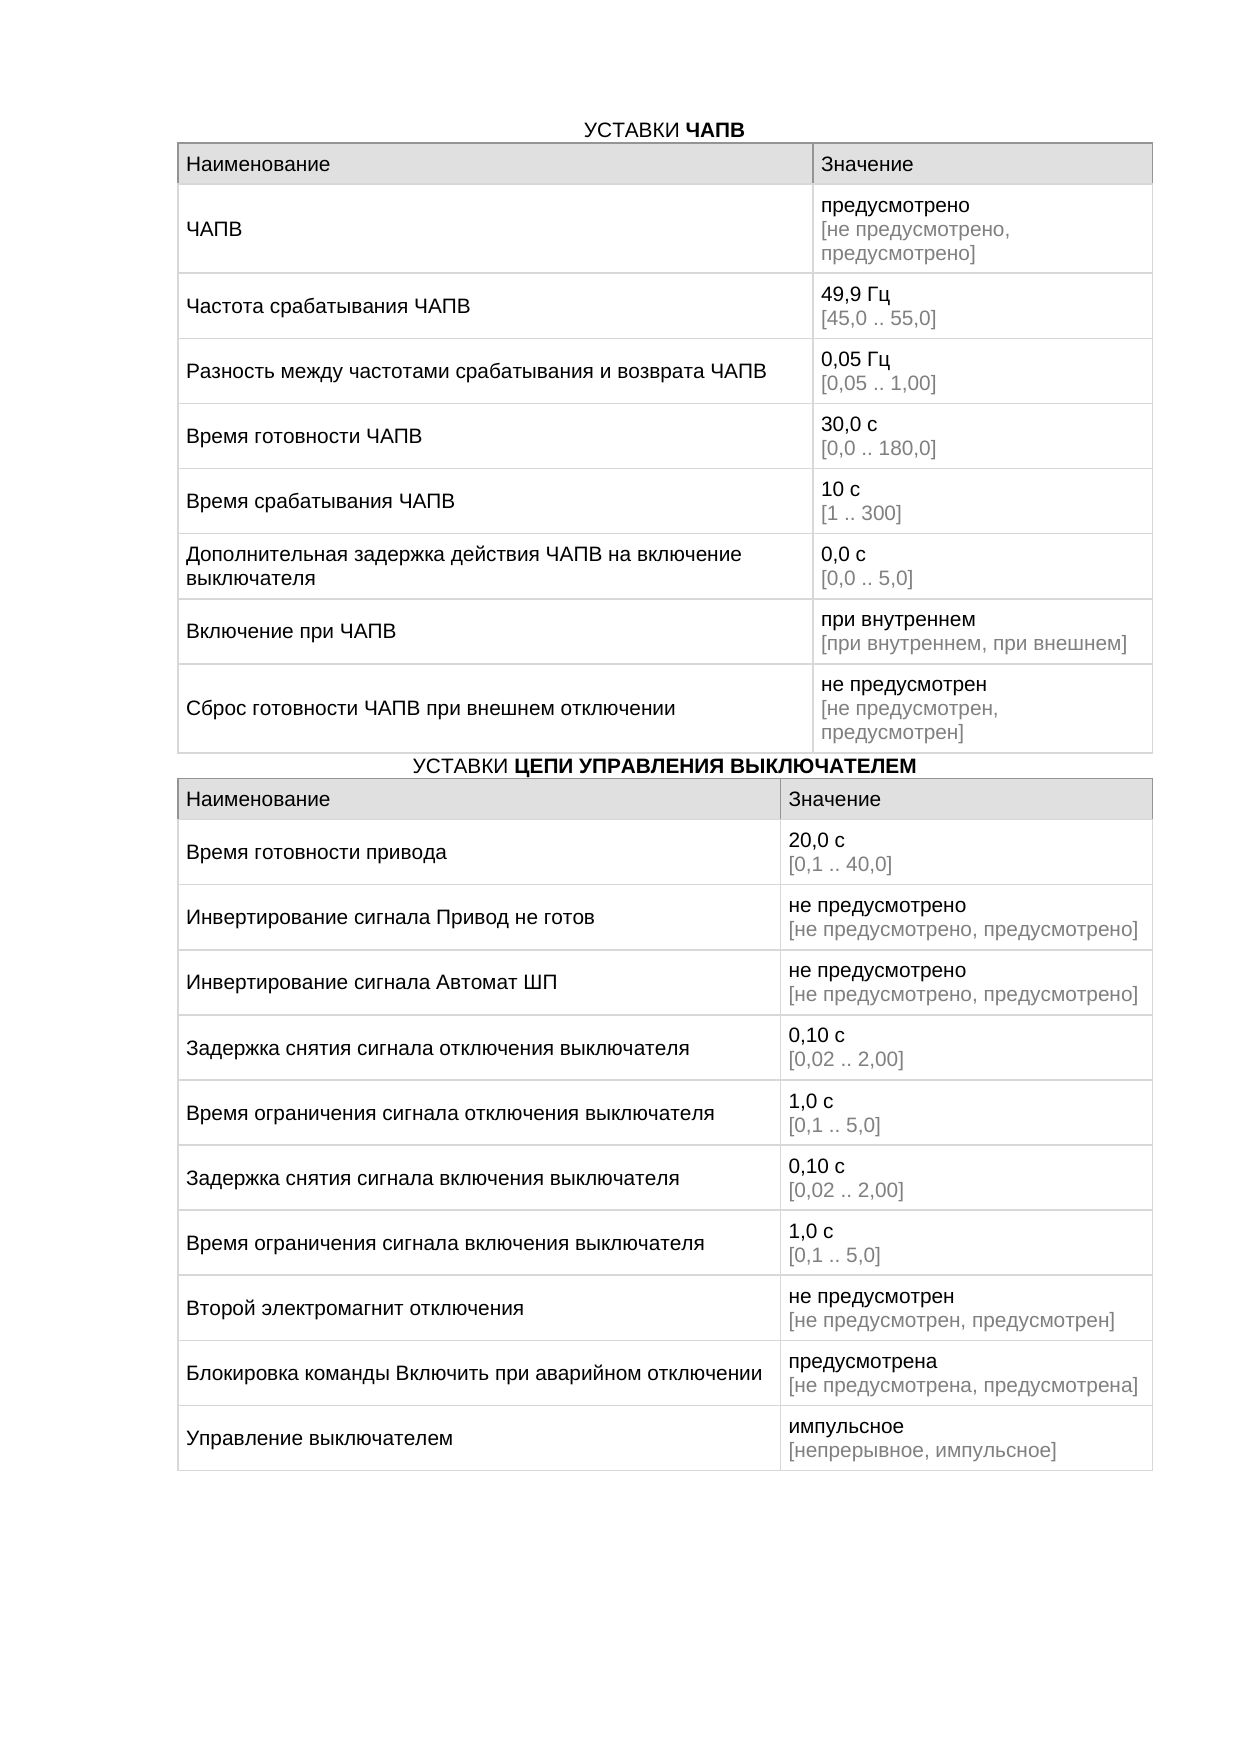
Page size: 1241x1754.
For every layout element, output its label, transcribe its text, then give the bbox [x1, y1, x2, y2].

table_header Наименование [179, 144, 812, 183]
table_cell не предусмотрен [не предусмотрен, предусмотрен] [781, 1276, 1152, 1339]
table_cell Сброс готовности ЧАПВ при внешнем отключении [179, 665, 812, 752]
table_cell Время ограничения сигнала включения выключателя [179, 1211, 780, 1274]
table_header Значение [814, 144, 1152, 183]
table_cell 1,0 с [0,1 .. 5,0] [781, 1081, 1152, 1144]
subtitle Уставки Цепи управления выключателем [177, 754, 1152, 777]
table_cell 0,0 с [0,0 .. 5,0] [814, 534, 1152, 598]
table_cell Дополнительная задержка действия ЧАПВ на включение выключателя [179, 534, 812, 598]
table_cell не предусмотрен [не предусмотрен, предусмотрен] [814, 665, 1152, 752]
table_cell Блокировка команды Включить при аварийном отключении [179, 1341, 780, 1404]
table_cell 1,0 с [0,1 .. 5,0] [781, 1211, 1152, 1274]
table_cell Время готовности ЧАПВ [179, 404, 812, 468]
table_header Значение [781, 779, 1152, 819]
table_cell 0,10 с [0,02 .. 2,00] [781, 1146, 1152, 1209]
table_cell Разность между частотами срабатывания и возврата ЧАПВ [179, 339, 812, 402]
table_cell предусмотрено [не предусмотрено, предусмотрено] [814, 185, 1152, 272]
table_header Наименование [179, 779, 780, 819]
table_cell 0,10 с [0,02 .. 2,00] [781, 1016, 1152, 1079]
table_cell Управление выключателем [179, 1406, 780, 1470]
table_cell Время готовности привода [179, 820, 780, 884]
table_cell Время срабатывания ЧАПВ [179, 469, 812, 533]
table_cell Второй электромагнит отключения [179, 1276, 780, 1339]
table_cell Задержка снятия сигнала включения выключателя [179, 1146, 780, 1209]
table_cell 20,0 с [0,1 .. 40,0] [781, 820, 1152, 884]
subtitle Уставки ЧАПВ [177, 118, 1152, 142]
table_cell не предусмотрено [не предусмотрено, предусмотрено] [781, 951, 1152, 1014]
table_cell не предусмотрено [не предусмотрено, предусмотрено] [781, 885, 1152, 949]
table_cell 30,0 с [0,0 .. 180,0] [814, 404, 1152, 468]
table_cell 0,05 Гц [0,05 .. 1,00] [814, 339, 1152, 402]
table_cell Включение при ЧАПВ [179, 600, 812, 663]
table_cell предусмотрена [не предусмотрена, предусмотрена] [781, 1341, 1152, 1404]
table_cell Время ограничения сигнала отключения выключателя [179, 1081, 780, 1144]
table_cell Инвертирование сигнала Привод не готов [179, 885, 780, 949]
table_cell ЧАПВ [179, 185, 812, 272]
table_cell при внутреннем [при внутреннем, при внешнем] [814, 600, 1152, 663]
table_cell 49,9 Гц [45,0 .. 55,0] [814, 274, 1152, 337]
table_cell импульсное [непрерывное, импульсное] [781, 1406, 1152, 1470]
table_cell Задержка снятия сигнала отключения выключателя [179, 1016, 780, 1079]
table_cell Инвертирование сигнала Автомат ШП [179, 951, 780, 1014]
table_cell Частота срабатывания ЧАПВ [179, 274, 812, 337]
table_cell 10 с [1 .. 300] [814, 469, 1152, 533]
